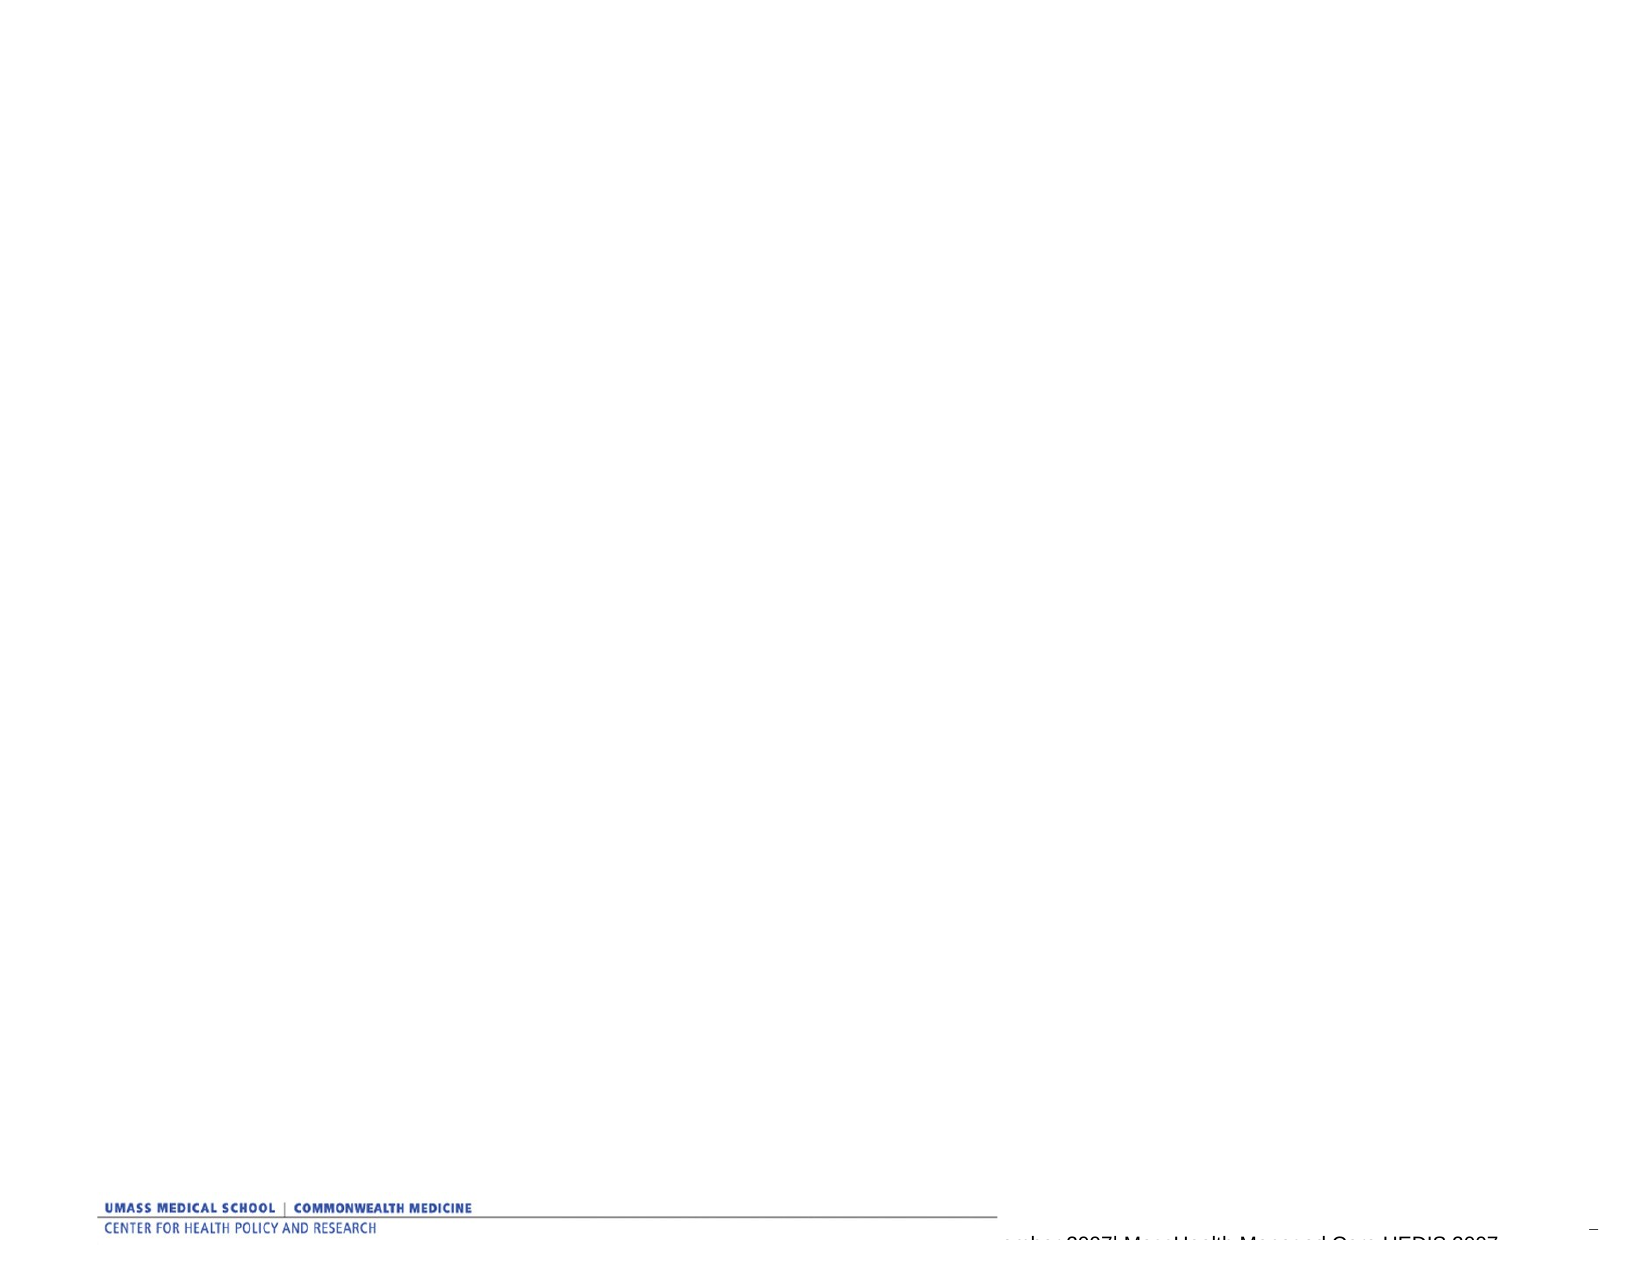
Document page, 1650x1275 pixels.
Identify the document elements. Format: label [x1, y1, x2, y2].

picture [97, 1192, 998, 1245]
